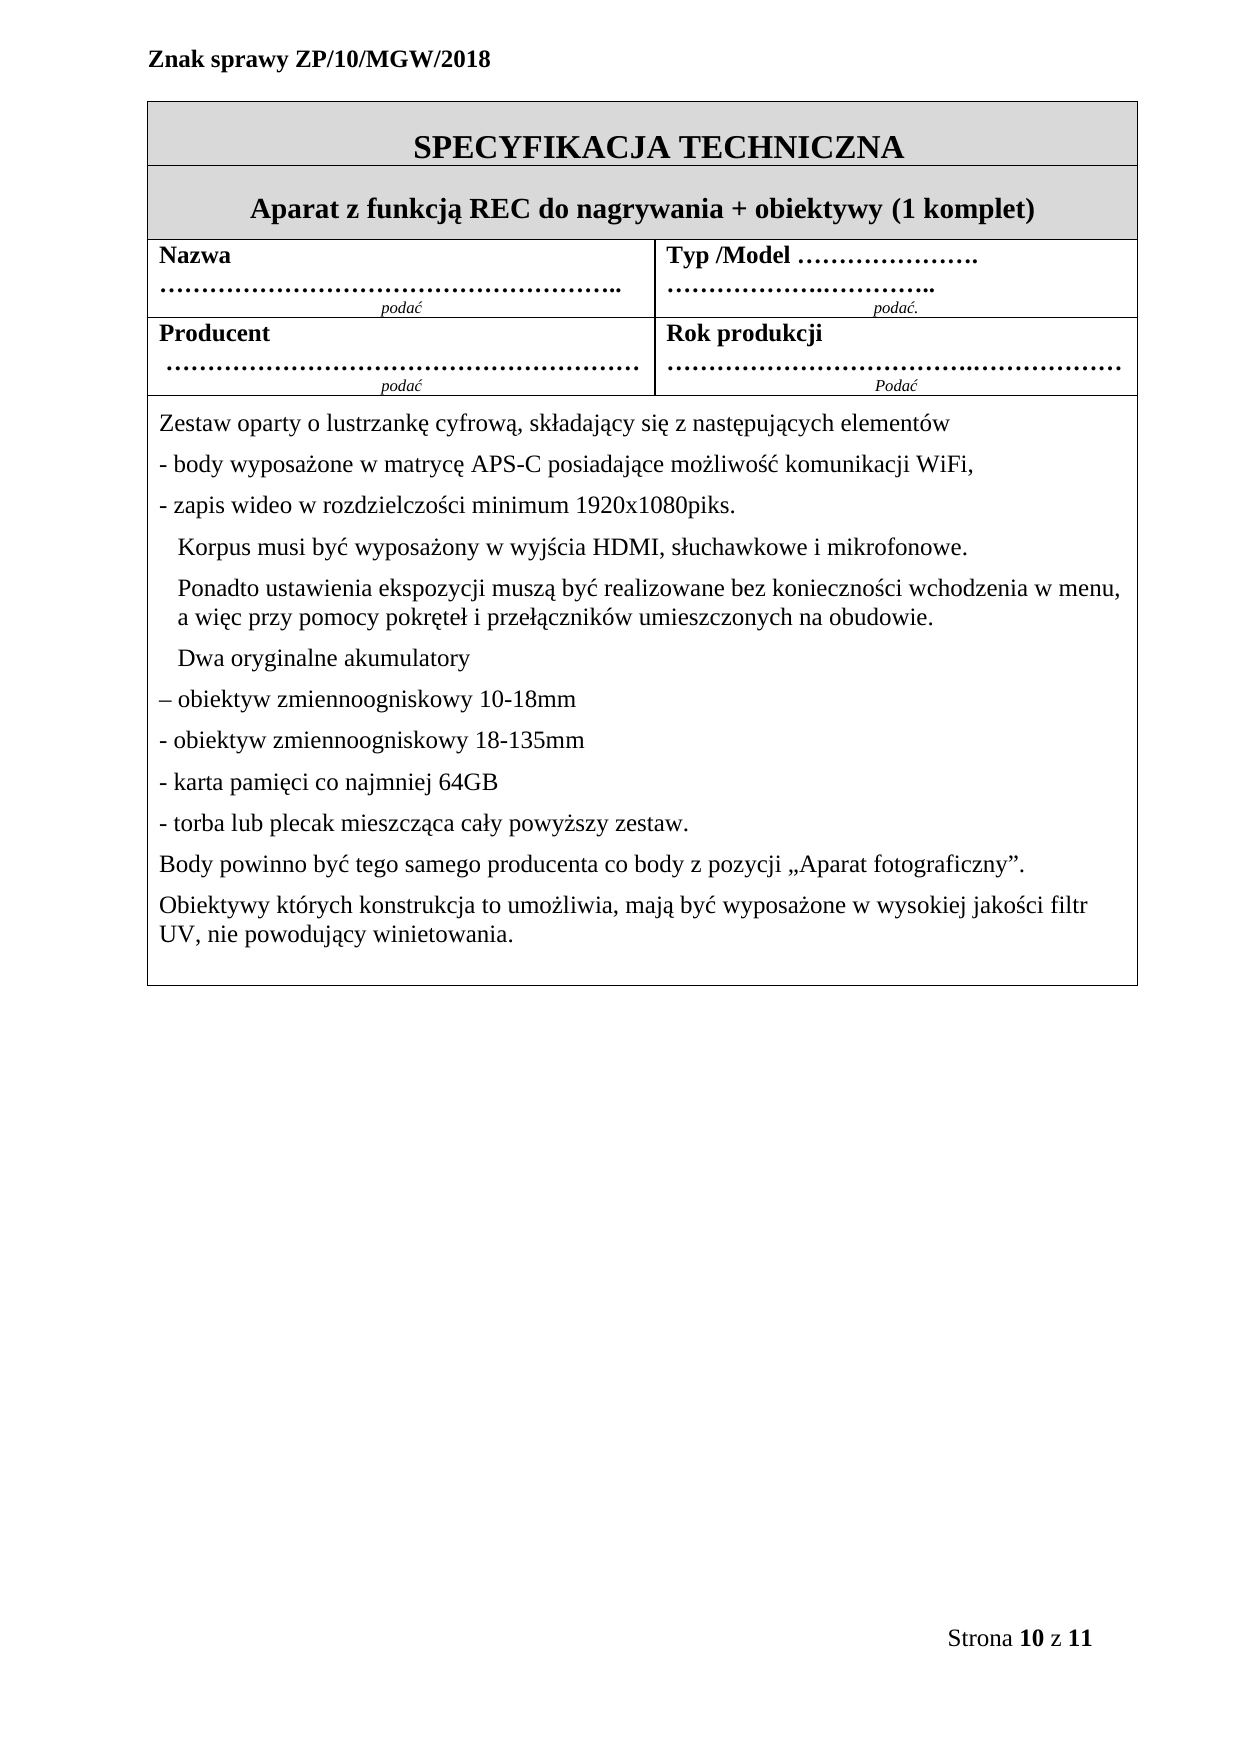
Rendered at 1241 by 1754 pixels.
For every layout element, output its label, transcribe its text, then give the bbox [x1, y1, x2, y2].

table_cell Rok produkcji ……………………………….……………… Podać [656, 318, 1137, 394]
table_cell Aparat z funkcją REC do nagrywania + obiektywy (1 komplet) [148, 166, 1137, 239]
table_cell Zestaw oparty o lustrzankę cyfrową, składający się z następujących elementów - body wyposażone w matrycę APS-C posiadające możliwość komunikacji WiFi, - zapis wideo w rozdzielczości minimum 1920x1080piks. Korpus musi być wyposażony w wyjścia HDMI, słuchawkowe i mikrofonowe. Ponadto ustawienia ekspozycji muszą być realizowane bez konieczności wchodzenia w menu, a więc przy pomocy pokręteł i przełączników umieszczonych na obudowie. Dwa oryginalne akumulatory – obiektyw zmiennoogniskowy 10-18mm - obiektyw zmiennoogniskowy 18-135mm - karta pamięci co najmniej 64GB - torba lub plecak mieszcząca cały powyższy zestaw. Body powinno być tego samego producenta co body z pozycji „Aparat fotograficzny”. Obiektywy których konstrukcja to umożliwia, mają być wyposażone w wysokiej jakości filtr UV, nie powodujący winietowania. [148, 396, 1137, 984]
table_cell Typ /Model ………………….……………….………….. podać. [656, 240, 1137, 317]
table_cell Nazwa ……………………………………………….. podać [148, 240, 654, 317]
table_header SPECYFIKACJA TECHNICZNA [148, 102, 1137, 165]
table_cell Producent ………………………………………………… podać [148, 318, 654, 394]
